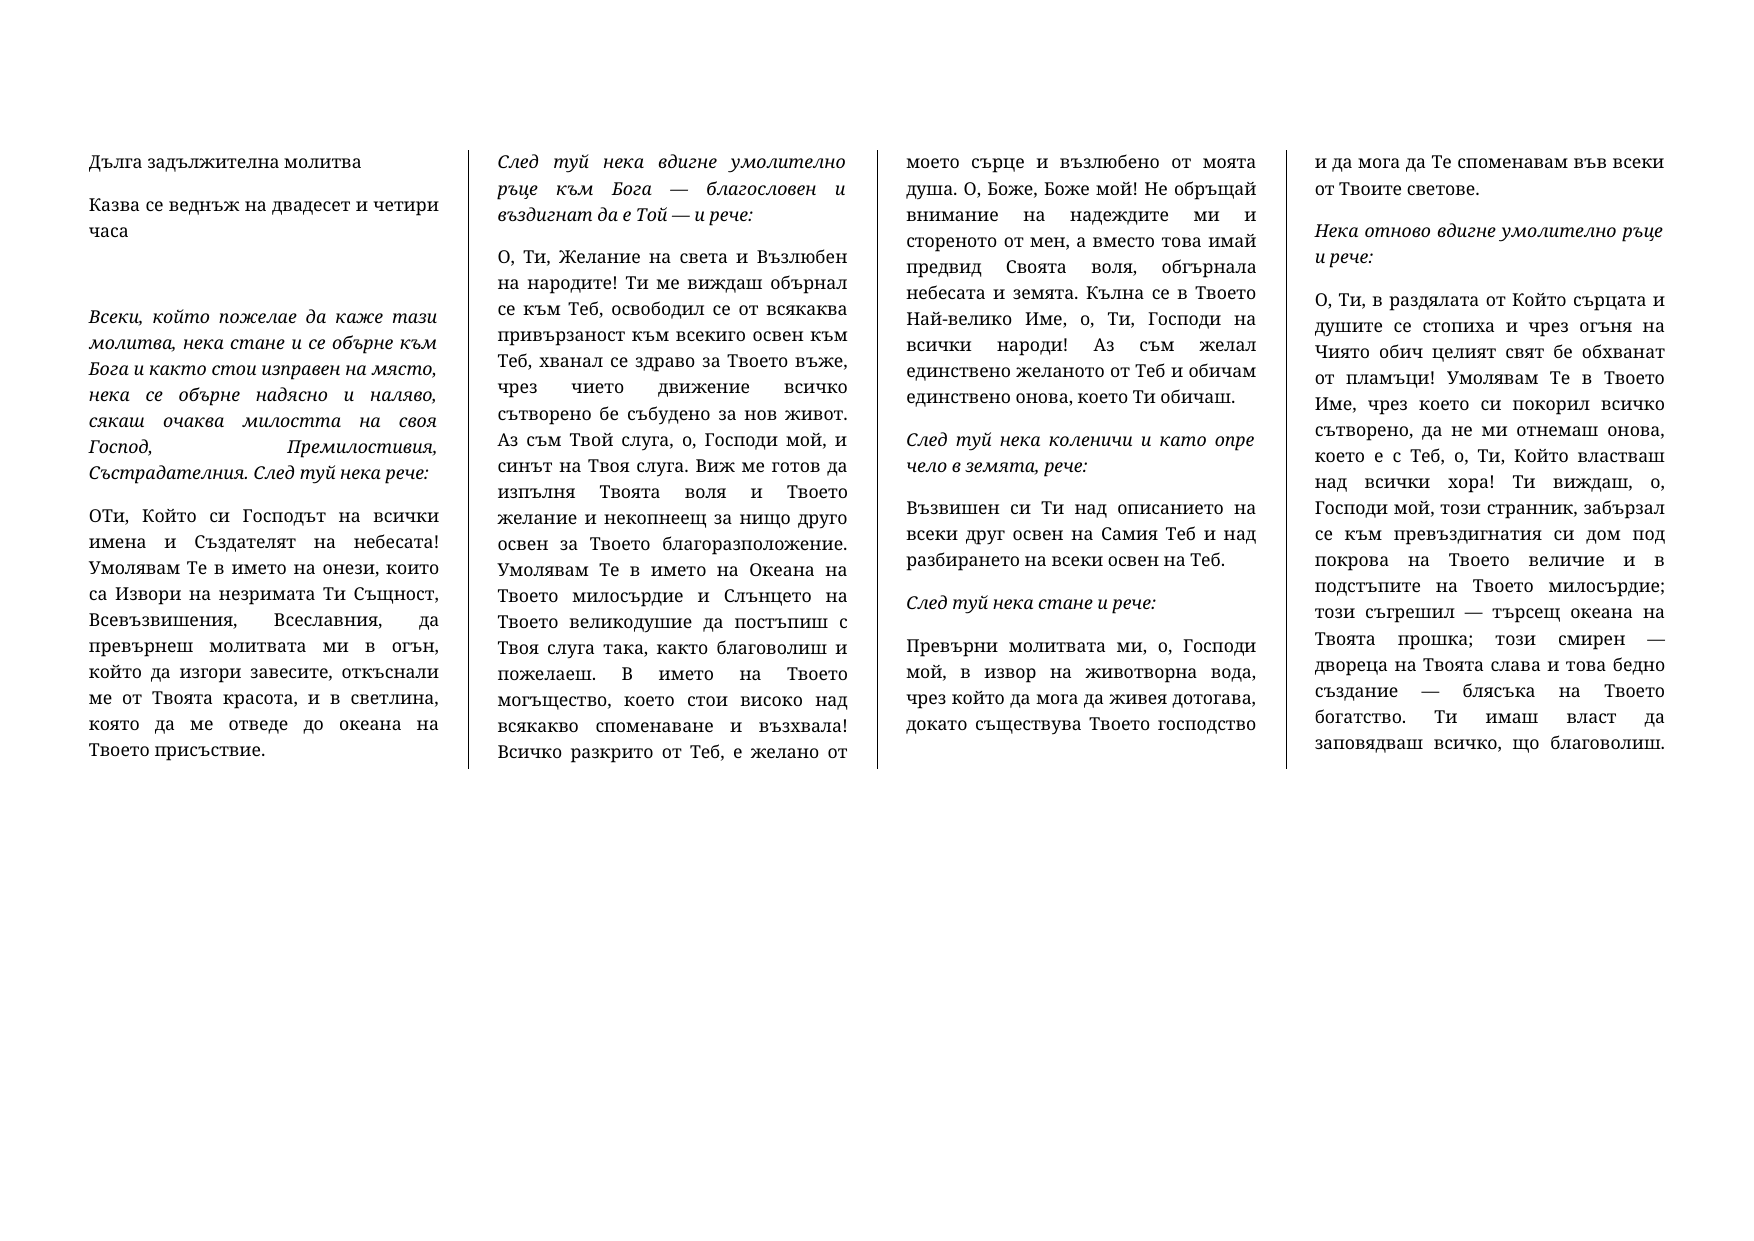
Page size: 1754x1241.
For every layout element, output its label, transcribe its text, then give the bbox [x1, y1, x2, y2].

text Превърни молитвата ми, о, Господи мой, в извор на животворна вода, чрез който да мога да живея дотогава, докато съществува Твоето господство и да мога да Те споменавам във всеки от Твоите светове. [1314, 150, 1665, 200]
text След туй нека стане и рече: [906, 591, 1257, 615]
text Превърни молитвата ми, о, Господи мой, в извор на животворна вода, чрез който да мога да живея дотогава, докато съществува Твоето господство и да мога да Те споменавам във всеки от Твоите светове. [906, 633, 1257, 736]
text Всеки, който пожелае да каже тази молитва, нека стане и се обърне към Бога и както стои изправен на място, нека се обърне надясно и наляво, сякаш очаква милостта на своя Господ, Премилостивия, Състрадателния. След туй нека рече: [89, 304, 439, 484]
text Дълга задължителна молитва [89, 150, 439, 174]
text ОТи, Който си Господът на всички имена и Създателят на небесата! Умолявам Те в името на онези, които са Извори на незримата Ти Същност, Всевъзвишения, Всеславния, да превърнеш молитвата ми в огън, който да изгори завесите, откъснали ме от Твоята красота, и в светлина, която да ме отведе до океана на Твоето присъствие. [89, 503, 439, 762]
text Нека отново вдигне умолително ръце и рече: [1314, 219, 1665, 269]
text Казва се веднъж на двадесет и четири часа [89, 193, 439, 243]
text След туй нека вдигне умолително ръце към Бога — благословен и въздигнат да е Той — и рече: [497, 150, 848, 226]
text О, Ти, в раздялата от Който сърцата и душите се стопиха и чрез огъня на Чиято обич целият свят бе обхванат от пламъци! Умолявам Те в Твоето Име, чрез което си покорил всичко сътворено, да не ми отнемаш онова, което е с Теб, о, Ти, Който властваш над всички хора! Ти виждаш, о, Господи мой, този странник, забързал се към превъздигнатия си дом под покрова на Твоето величие и в подстъпите на Твоето милосърдие; този съгрешил — търсещ океана на Твоята прошка; този смирен — двореца на Твоята слава и това бедно създание — блясъка на Твоето богатство. Ти имаш власт да заповядваш всичко, що благоволиш. Свидетелствам, че Ти трябва да бъдеш възхваляван за стореното от Теб, че всички трябва да Ти се подчиняват в повеленото от Теб и че Ти трябва да останеш неограничен в Своята повеля. [1314, 287, 1665, 754]
text След туй нека коленичи и като опре чело в земята, рече: [906, 427, 1257, 477]
text О, Ти, Желание на света и Възлюбен на народите! Ти ме виждаш обърнал се към Теб, освободил се от всякаква привързаност към всекиго освен към Теб, хванал се здраво за Твоето въже, чрез чието движение всичко сътворено бе събудено за нов живот. Аз съм Твой слуга, о, Господи мой, и синът на Твоя слуга. Виж ме готов да изпълня Твоята воля и Твоето желание и некопнеещ за нищо друго освен за Твоето благоразположение. Умолявам Те в името на Океана на Твоето милосърдие и Слънцето на Твоето великодушие да постъпиш с Твоя слуга така, както благоволиш и пожелаеш. В името на Твоето могъщество, което стои високо над всякакво споменаване и възхвала! Всичко разкрито от Теб, е желано от моето сърце и възлюбено от моята душа. О, Боже, Боже мой! Не обръщай внимание на надеждите ми и стореното от мен, а вместо това имай предвид Своята воля, обгърнала небесата и земята. Кълна се в Твоето Най-велико Име, о, Ти, Господи на всички народи! Аз съм желал единствено желаното от Теб и обичам единствено онова, което Ти обичаш. [497, 245, 848, 764]
text Възвишен си Ти над описанието на всеки друг освен на Самия Теб и над разбирането на всеки освен на Теб. [906, 496, 1257, 572]
text О, Ти, Желание на света и Възлюбен на народите! Ти ме виждаш обърнал се към Теб, освободил се от всякаква привързаност към всекиго освен към Теб, хванал се здраво за Твоето въже, чрез чието движение всичко сътворено бе събудено за нов живот. Аз съм Твой слуга, о, Господи мой, и синът на Твоя слуга. Виж ме готов да изпълня Твоята воля и Твоето желание и некопнеещ за нищо друго освен за Твоето благоразположение. Умолявам Те в името на Океана на Твоето милосърдие и Слънцето на Твоето великодушие да постъпиш с Твоя слуга така, както благоволиш и пожелаеш. В името на Твоето могъщество, което стои високо над всякакво споменаване и възхвала! Всичко разкрито от Теб, е желано от моето сърце и възлюбено от моята душа. О, Боже, Боже мой! Не обръщай внимание на надеждите ми и стореното от мен, а вместо това имай предвид Своята воля, обгърнала небесата и земята. Кълна се в Твоето Най-велико Име, о, Ти, Господи на всички народи! Аз съм желал единствено желаното от Теб и обичам единствено онова, което Ти обичаш. [906, 150, 1257, 408]
